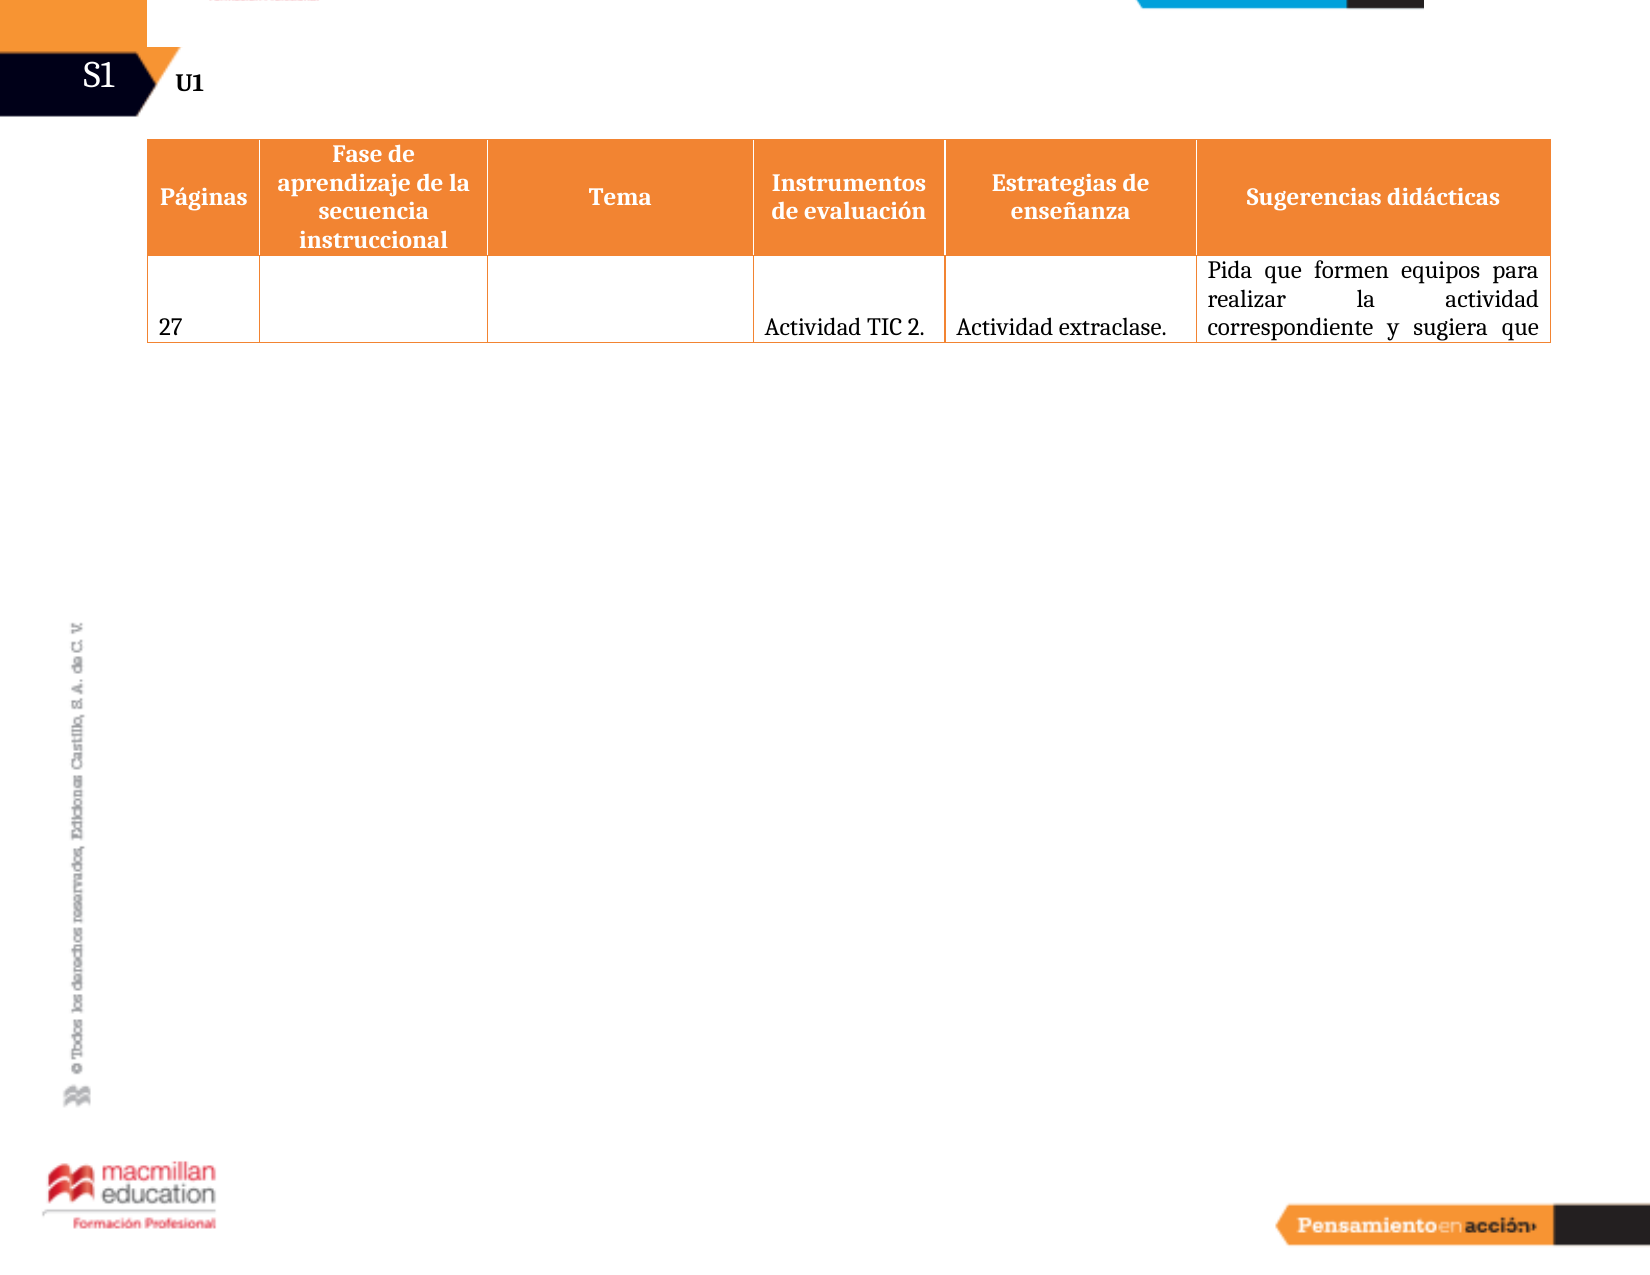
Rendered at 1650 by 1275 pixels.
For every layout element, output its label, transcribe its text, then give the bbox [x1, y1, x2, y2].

table_cell Actividad 3 Analizar los efectos de las actividades humanas en el medio ambiente. Actividad TIC 2. Definir adaptación y mitigación. Actividad 4. Reconocer las acciones gubernamentales para mitigar el cambio climático. [754, 256, 944, 342]
table_header Páginas [148, 140, 259, 255]
table_header Tema [488, 140, 753, 255]
table_cell 26-27 27 28 [148, 256, 259, 342]
table_header Fase de aprendizaje de la secuencia instruccional [260, 140, 487, 255]
table_cell Actividad individual. Actividad extraclase. [946, 256, 1196, 342]
table_header Instrumentos de evaluación [754, 140, 944, 255]
table_header Estrategias de enseñanza [946, 140, 1196, 255]
picture [0, 0, 1650, 1275]
table_header Sugerencias didácticas [1197, 140, 1550, 255]
